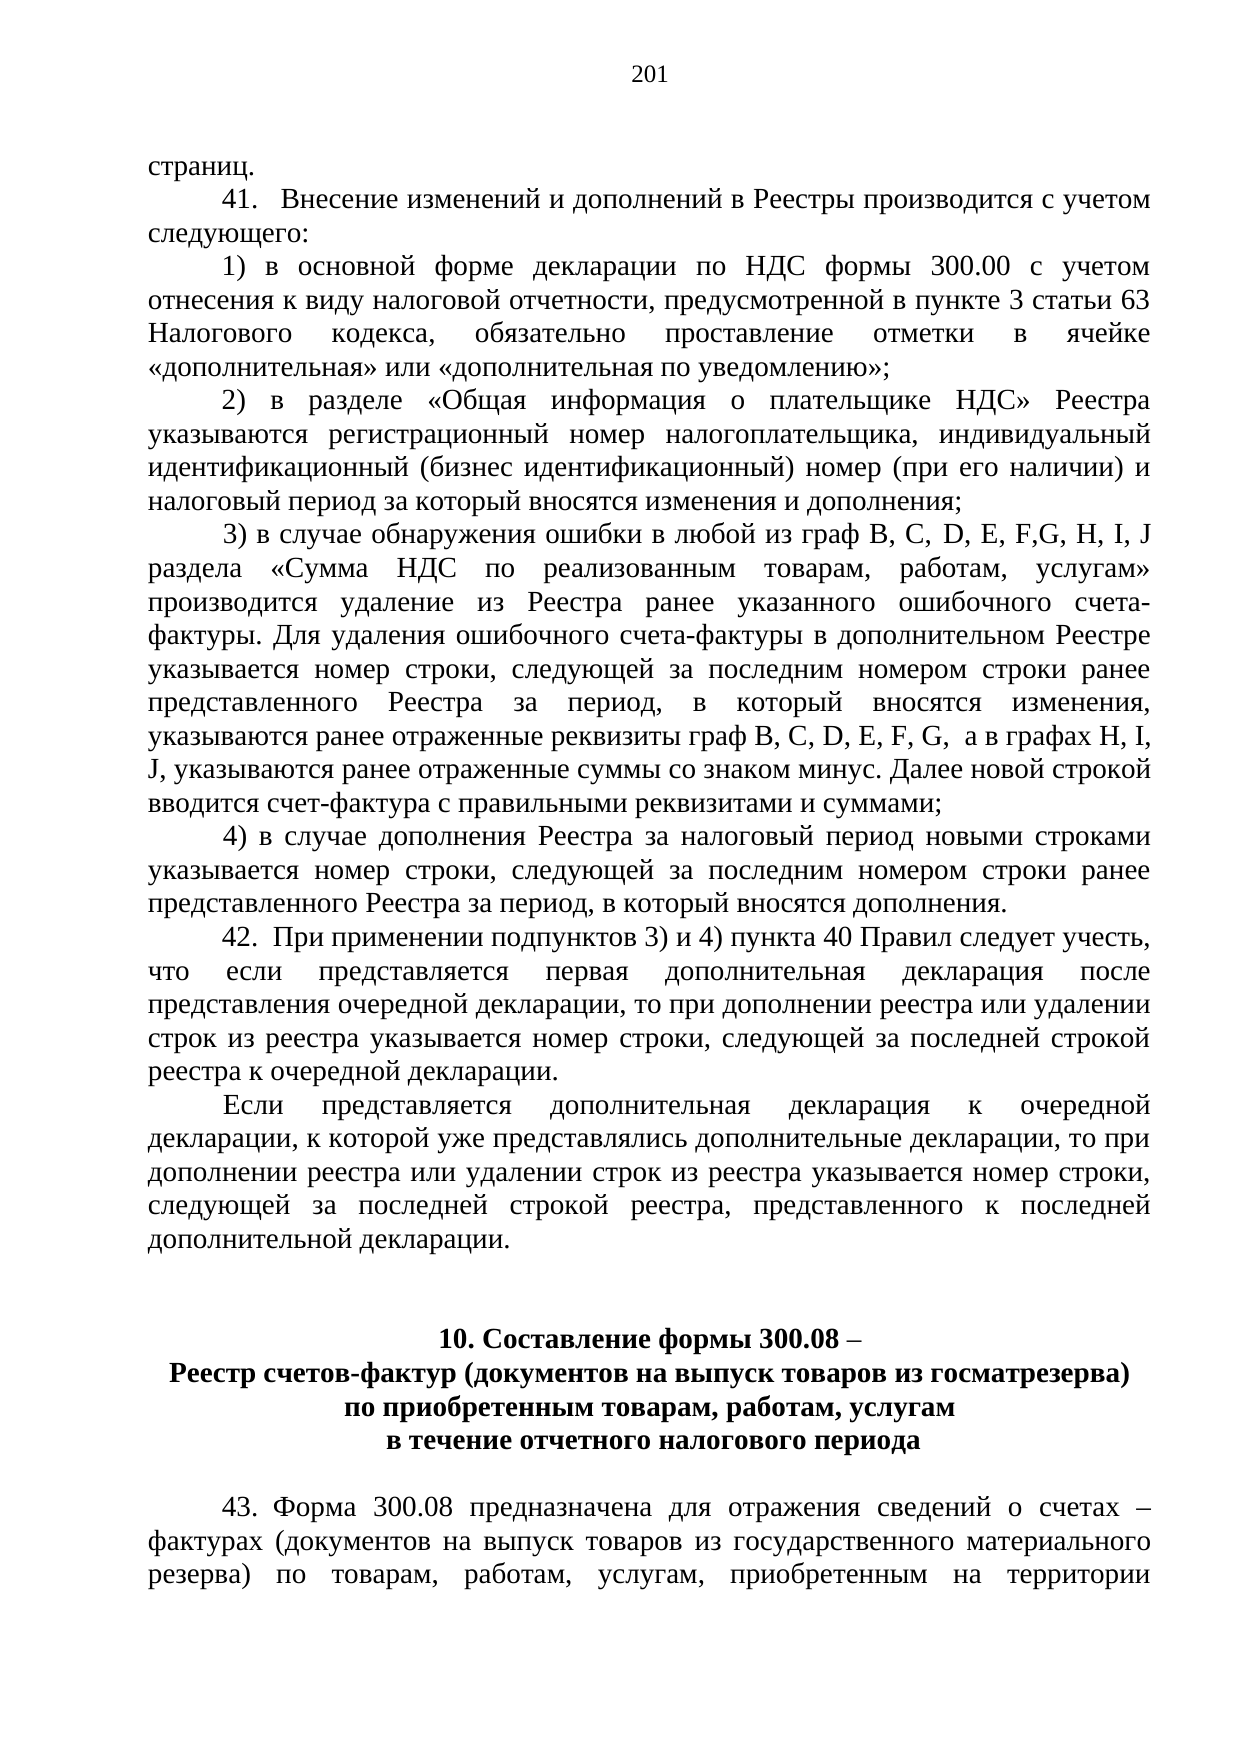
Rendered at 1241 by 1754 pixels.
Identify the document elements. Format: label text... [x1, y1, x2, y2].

text 4) в случае дополнения Реестра за налоговый период новыми строками указывается номер строки, следующей за последним номером строки ранее представленного Реестра за период, в который вносятся дополнения. [148, 818, 1152, 919]
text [148, 148, 1152, 181]
list Внесение изменений и дополнений в Реестры производится с учетом следующего: [148, 181, 1152, 248]
text 2) в разделе «Общая информация о плательщике НДС» Реестра указываются регистрационный номер налогоплательщика, индивидуальный идентификационный (бизнес идентификационный) номер (при его наличии) и налоговый период за который вносятся изменения и дополнения; [148, 382, 1152, 517]
text Если представляется дополнительная декларация к очередной декларации, к которой уже представлялись дополнительные декларации, то при дополнении реестра или удалении строк из реестра указывается номер строки, следующей за последней строкой реестра, представленного к последней дополнительной декларации. [148, 1087, 1152, 1254]
text 1) в основной форме декларации по НДС формы 300.00 с учетом отнесения к виду налоговой отчетности, предусмотренной в пункте 3 статьи 63 Налогового кодекса, обязательно проставление отметки в ячейке «дополнительная» или «дополнительная по уведомлению»; [148, 248, 1152, 382]
text 10. Составление формы 300.08 – [148, 1322, 1152, 1355]
list При применении подпунктов 3) и 4) пункта 40 Правил следует учесть, что если представляется первая дополнительная декларация после представления очередной декларации, то при дополнении реестра или удалении строк из реестра указывается номер строки, следующей за последней строкой реестра к очередной декларации. [148, 919, 1152, 1087]
text по приобретенным товарам, работам, услугам [148, 1389, 1152, 1422]
text 3) в случае обнаружения ошибки в любой из граф В, С, D, E, F,G, Н, I, J раздела «Сумма НДС по реализованным товарам, работам, услугам» производится удаление из Реестра ранее указанного ошибочного счета-фактуры. Для удаления ошибочного счета-фактуры в дополнительном Реестре указывается номер строки, следующей за последним номером строки ранее представленного Реестра за период, в который вносятся изменения, указываются ранее отраженные реквизиты граф В, С, D, E, F, G, а в графах Н, I, J, указываются ранее отраженные суммы со знаком минус. Далее новой строкой вводится счет-фактура с правильными реквизитами и суммами; [148, 517, 1152, 818]
text в течение отчетного налогового периода [148, 1422, 1152, 1456]
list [148, 1489, 1152, 1590]
text Реестр счетов-фактур (документов на выпуск товаров из госматрезерва) [148, 1355, 1152, 1389]
